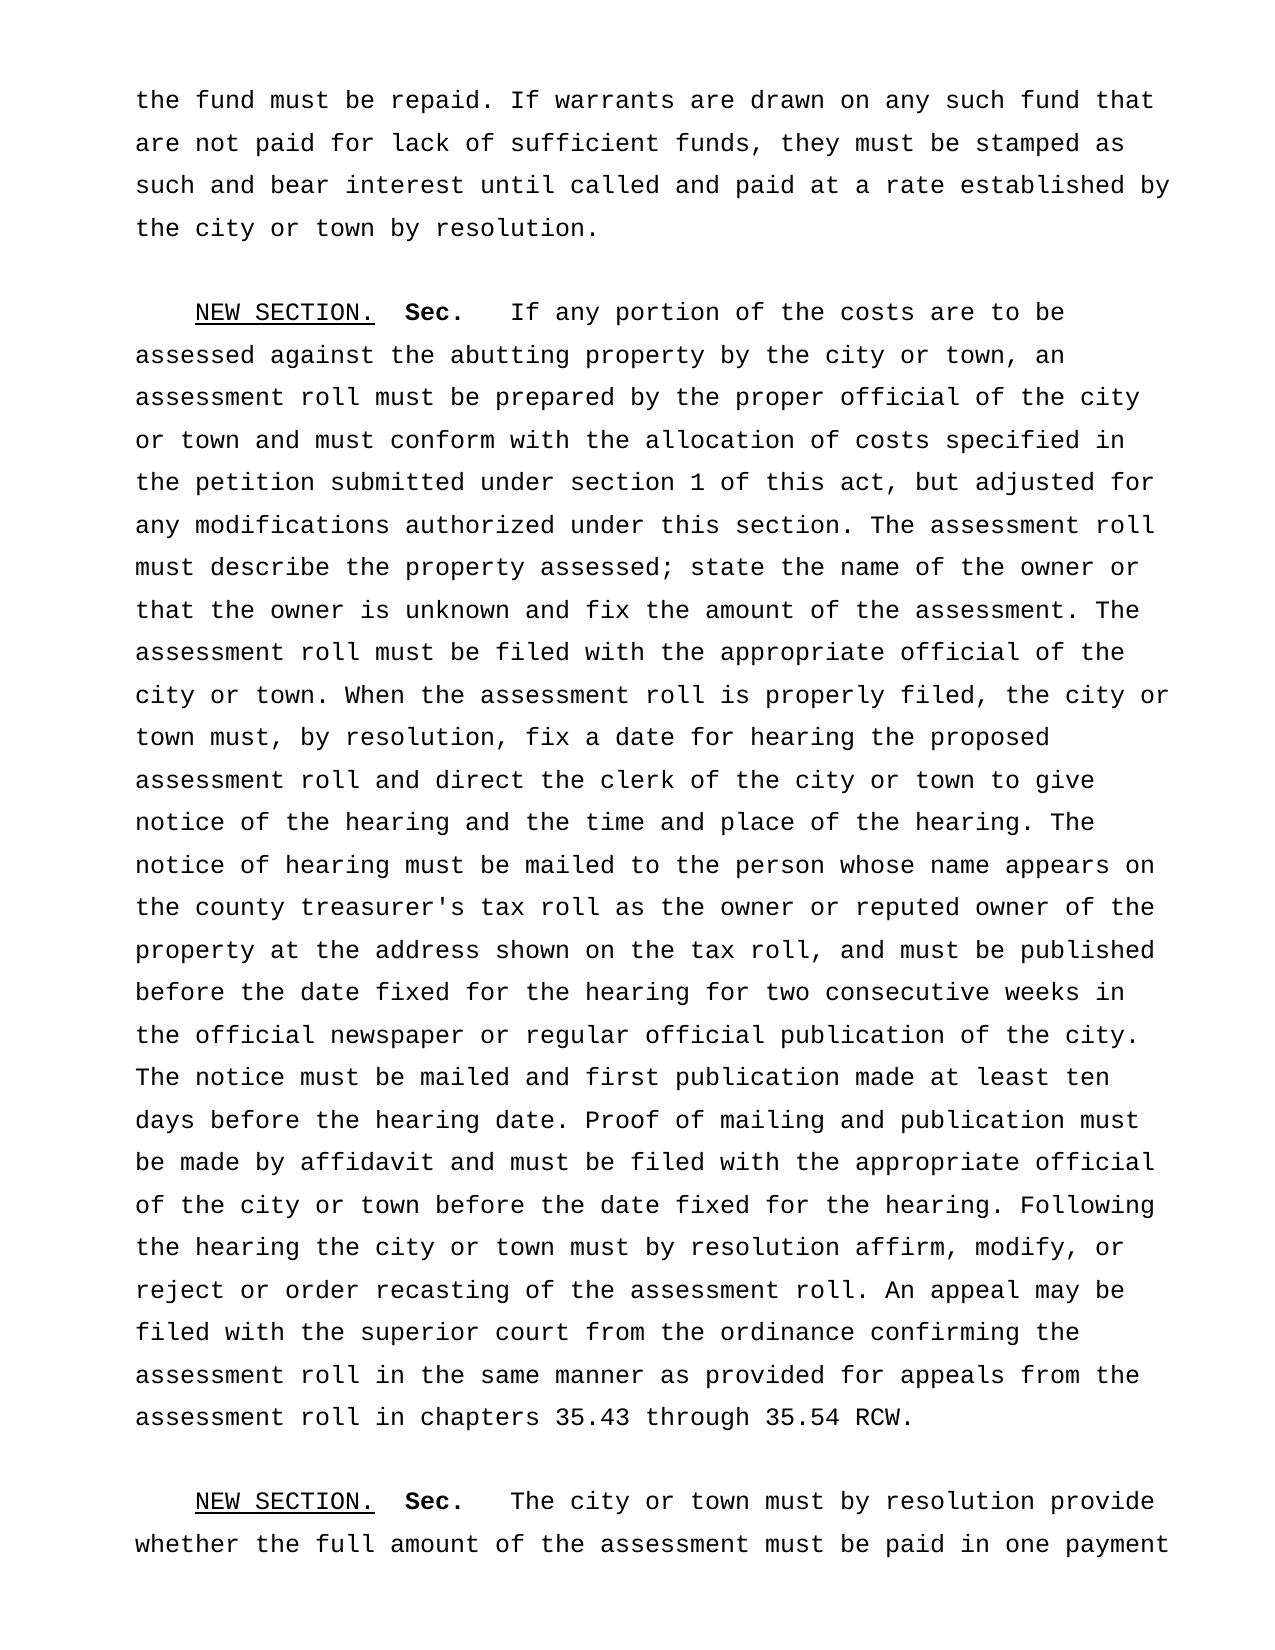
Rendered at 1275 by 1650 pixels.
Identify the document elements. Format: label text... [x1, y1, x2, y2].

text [135, 75, 1170, 245]
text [135, 1476, 1170, 1561]
text NEW SECTION. Sec. If any portion of the costs are to be assessed against the abutting property by the city or town, an assessment roll must be prepared by the proper official of the city or town and must conform with the allocation of costs specified in the petition submitted under section 1 of this act, but adjusted for any modifications authorized under this section. The assessment roll must describe the property assessed; state the name of the owner or that the owner is unknown and fix the amount of the assessment. The assessment roll must be filed with the appropriate official of the city or town. When the assessment roll is properly filed, the city or town must, by resolution, fix a date for hearing the proposed assessment roll and direct the clerk of the city or town to give notice of the hearing and the time and place of the hearing. The notice of hearing must be mailed to the person whose name appears on the county treasurer's tax roll as the owner or reputed owner of the property at the address shown on the tax roll, and must be published before the date fixed for the hearing for two consecutive weeks in the official newspaper or regular official publication of the city. The notice must be mailed and first publication made at least ten days before the hearing date. Proof of mailing and publication must be made by affidavit and must be filed with the appropriate official of the city or town before the date fixed for the hearing. Following the hearing the city or town must by resolution affirm, modify, or reject or order recasting of the assessment roll. An appeal may be filed with the superior court from the ordinance confirming the assessment roll in the same manner as provided for appeals from the assessment roll in chapters 35.43 through 35.54 RCW. [135, 287, 1170, 1434]
